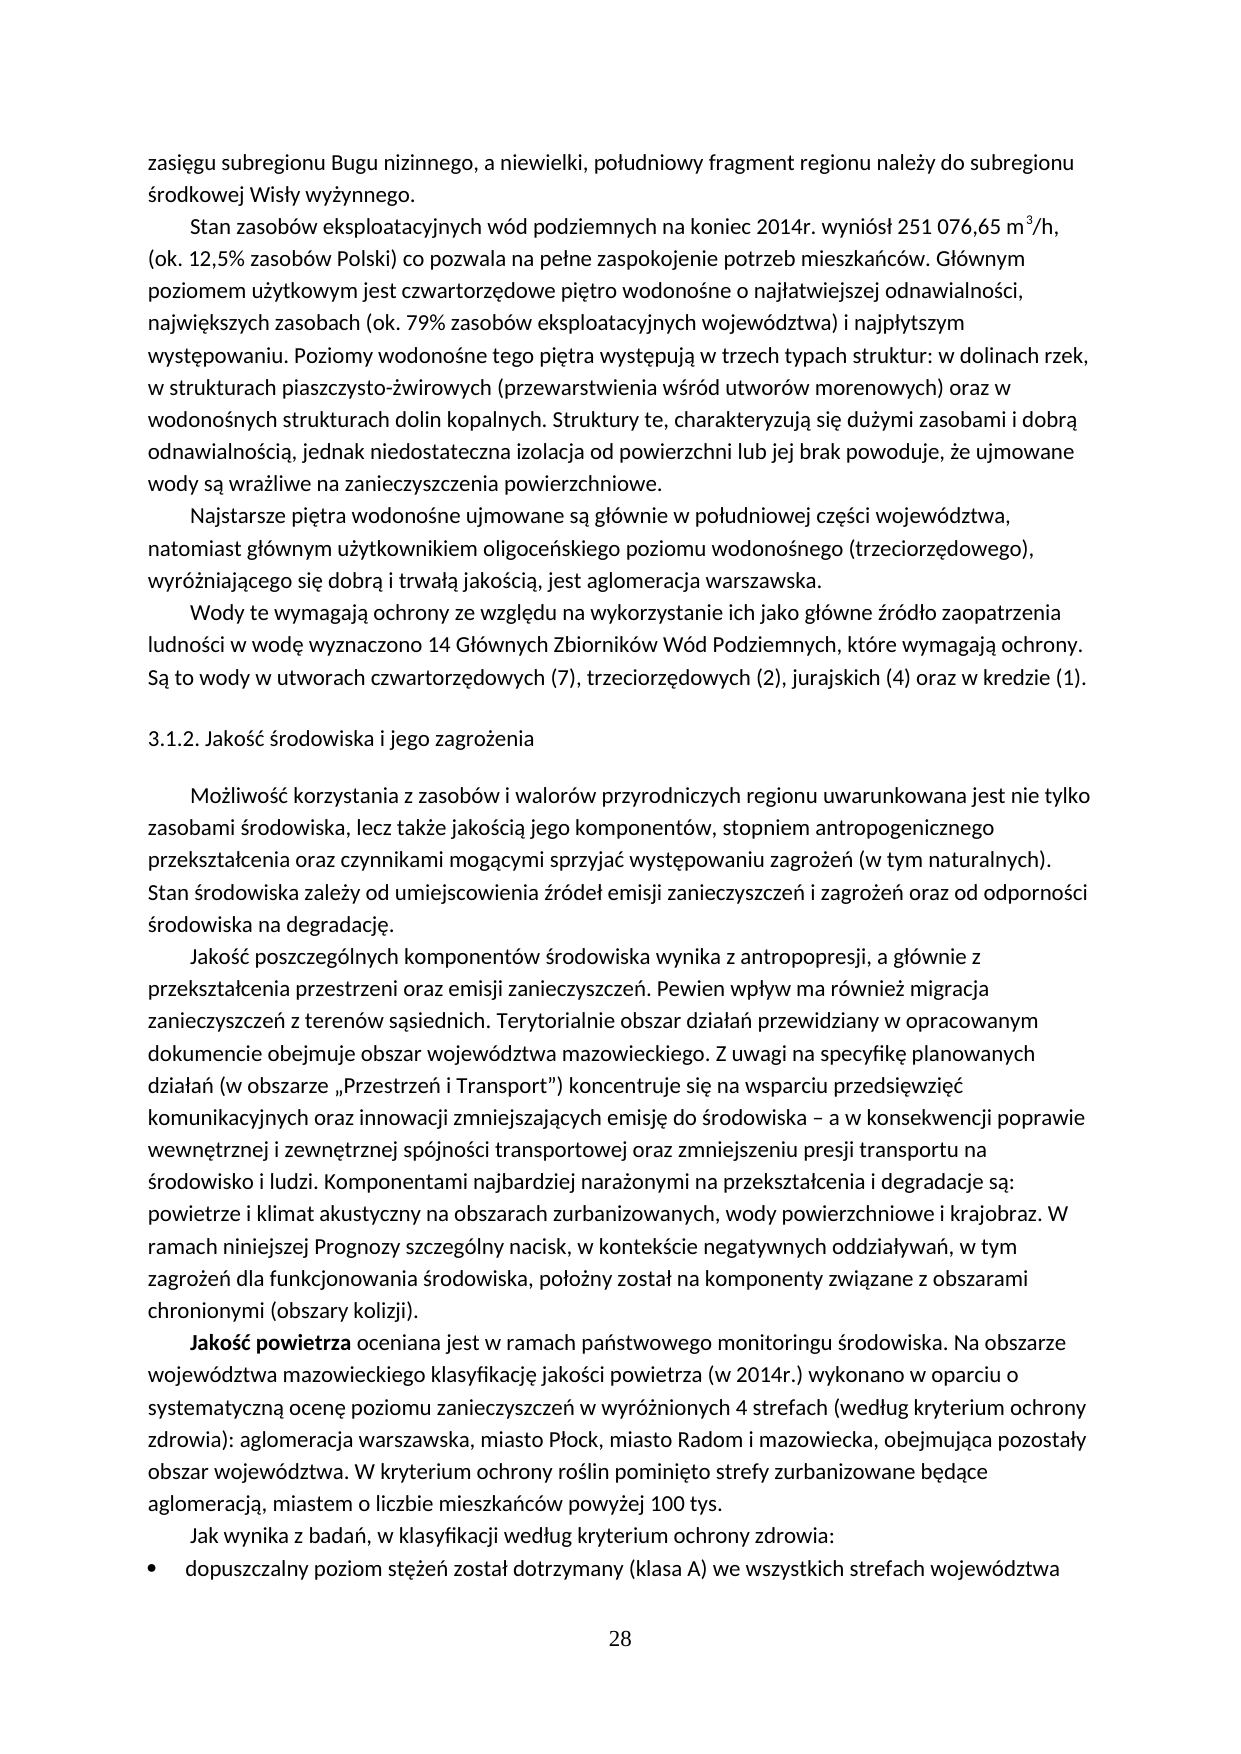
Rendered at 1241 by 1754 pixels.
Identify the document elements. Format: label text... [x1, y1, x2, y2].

text Najstarsze piętra wodonośne ujmowane są głównie w południowej części województwa, natomiast głównym użytkownikiem oligoceńskiego poziomu wodonośnego (trzeciorzędowego), wyróżniającego się dobrą i trwałą jakością, jest aglomeracja warszawska. [148, 502, 1093, 594]
subtitle 3.1.2. Jakość środowiska i jego zagrożenia [148, 724, 1093, 752]
text Wody te wymagają ochrony ze względu na wykorzystanie ich jako główne źródło zaopatrzenia ludności w wodę wyznaczono 14 Głównych Zbiorników Wód Podziemnych, które wymagają ochrony. Są to wody w utworach czwartorzędowych (7), trzeciorzędowych (2), jurajskich (4) oraz w kredzie (1). [148, 598, 1093, 691]
text Jak wynika z badań, w klasyfikacji według kryterium ochrony zdrowia: [148, 1521, 1093, 1549]
text Jakość poszczególnych komponentów środowiska wynika z antropopresji, a głównie z przekształcenia przestrzeni oraz emisji zanieczyszczeń. Pewien wpływ ma również migracja zanieczyszczeń z terenów sąsiednich. Terytorialnie obszar działań przewidziany w opracowanym dokumencie obejmuje obszar województwa mazowieckiego. Z uwagi na specyfikę planowanych działań (w obszarze „Przestrzeń i Transport”) koncentruje się na wsparciu przedsięwzięć komunikacyjnych oraz innowacji zmniejszających emisję do środowiska – a w konsekwencji poprawie wewnętrznej i zewnętrznej spójności transportowej oraz zmniejszeniu presji transportu na środowisko i ludzi. Komponentami najbardziej narażonymi na przekształcenia i degradacje są: powietrze i klimat akustyczny na obszarach zurbanizowanych, wody powierzchniowe i krajobraz. W ramach niniejszej Prognozy szczególny nacisk, w kontekście negatywnych oddziaływań, w tym zagrożeń dla funkcjonowania środowiska, położny został na komponenty związane z obszarami chronionymi (obszary kolizji). [148, 942, 1093, 1324]
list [148, 1554, 1093, 1582]
text Stan zasobów eksploatacyjnych wód podziemnych na koniec 2014r. wyniósł 251 076,65 m3/h, (ok. 12,5% zasobów Polski) co pozwala na pełne zaspokojenie potrzeb mieszkańców. Głównym poziomem użytkowym jest czwartorzędowe piętro wodonośne o najłatwiejszej odnawialności, największych zasobach (ok. 79% zasobów eksploatacyjnych województwa) i najpłytszym występowaniu. Poziomy wodonośne tego piętra występują w trzech typach struktur: w dolinach rzek, w strukturach piaszczysto-żwirowych (przewarstwienia wśród utworów morenowych) oraz w wodonośnych strukturach dolin kopalnych. Struktury te, charakteryzują się dużymi zasobami i dobrą odnawialnością, jednak niedostateczna izolacja od powierzchni lub jej brak powoduje, że ujmowane wody są wrażliwe na zanieczyszczenia powierzchniowe. [148, 212, 1093, 497]
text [148, 148, 1093, 208]
text Jakość powietrza oceniana jest w ramach państwowego monitoringu środowiska. Na obszarze województwa mazowieckiego klasyfikację jakości powietrza (w 2014r.) wykonano w oparciu o systematyczną ocenę poziomu zanieczyszczeń w wyróżnionych 4 strefach (według kryterium ochrony zdrowia): aglomeracja warszawska, miasto Płock, miasto Radom i mazowiecka, obejmująca pozostały obszar województwa. W kryterium ochrony roślin pominięto strefy zurbanizowane będące aglomeracją, miastem o liczbie mieszkańców powyżej 100 tys. [148, 1328, 1093, 1517]
text Możliwość korzystania z zasobów i walorów przyrodniczych regionu uwarunkowana jest nie tylko zasobami środowiska, lecz także jakością jego komponentów, stopniem antropogenicznego przekształcenia oraz czynnikami mogącymi sprzyjać występowaniu zagrożeń (w tym naturalnych). Stan środowiska zależy od umiejscowienia źródeł emisji zanieczyszczeń i zagrożeń oraz od odporności środowiska na degradację. [148, 781, 1093, 938]
